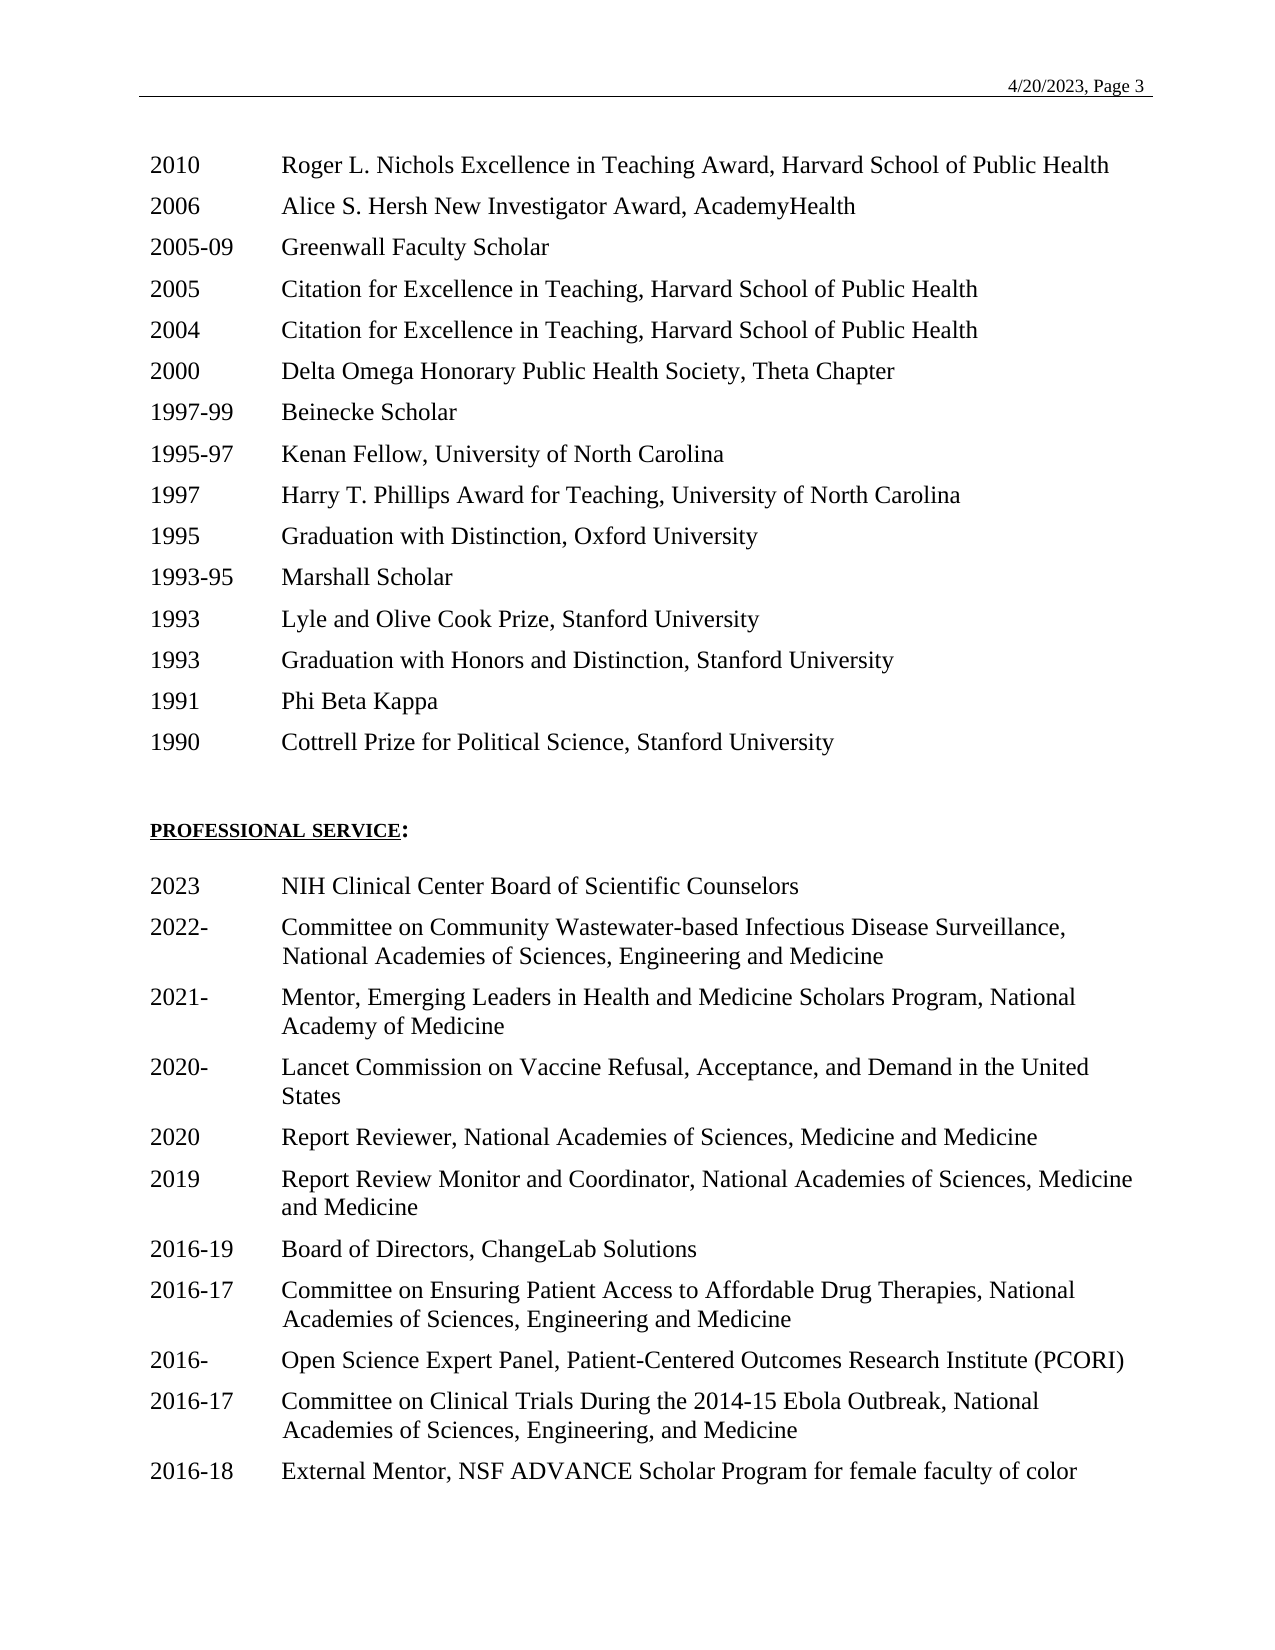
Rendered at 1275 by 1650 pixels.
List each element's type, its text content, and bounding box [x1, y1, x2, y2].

subtitle 1995-97 Kenan Fellow, University of North Carolina [150, 439, 1144, 467]
subtitle 1993 Lyle and Olive Cook Prize, Stanford University [150, 604, 1144, 632]
text 2022- Committee on Community Wastewater-based Infectious Disease Surveillance, National Academies of Sciences, Engineering and Medicine [150, 912, 1144, 970]
text 2023 NIH Clinical Center Board of Scientific Counselors [150, 871, 1144, 900]
text 2016-17 Committee on Clinical Trials During the 2014-15 Ebola Outbreak, National Academies of Sciences, Engineering, and Medicine [150, 1386, 1144, 1444]
text 2020 Report Reviewer, National Academies of Sciences, Medicine and Medicine [150, 1122, 1144, 1151]
subtitle 2010 Roger L. Nichols Excellence in Teaching Award, Harvard School of Public Health [150, 150, 1162, 179]
subtitle 2005-09 Greenwall Faculty Scholar [150, 232, 1162, 261]
text 2016-17 Committee on Ensuring Patient Access to Affordable Drug Therapies, National Academies of Sciences, Engineering and Medicine [150, 1275, 1144, 1332]
subtitle 2000 Delta Omega Honorary Public Health Society, Theta Chapter [150, 356, 1144, 385]
text 2016-18 External Mentor, NSF ADVANCE Scholar Program for female faculty of color [150, 1456, 1144, 1485]
text 2020- Lancet Commission on Vaccine Refusal, Acceptance, and Demand in the United States [150, 1052, 1144, 1110]
subtitle 1997-99 Beinecke Scholar [150, 397, 1144, 426]
subtitle 2006 Alice S. Hersh New Investigator Award, AcademyHealth [150, 191, 1162, 220]
subtitle Cottrell Prize for Political Science, Stanford University [150, 727, 1144, 756]
subtitle 1997 Harry T. Phillips Award for Teaching, University of North Carolina [150, 480, 1144, 509]
text 2016-19 Board of Directors, ChangeLab Solutions [150, 1234, 1144, 1262]
subtitle 1993-95 Marshall Scholar [150, 562, 1144, 591]
subtitle 1993 Graduation with Honors and Distinction, Stanford University [150, 645, 1144, 674]
text 2016- Open Science Expert Panel, Patient-Centered Outcomes Research Institute (PCORI) [150, 1345, 1144, 1374]
text 2021- Mentor, Emerging Leaders in Health and Medicine Scholars Program, National Academy of Medicine [150, 982, 1144, 1040]
subtitle 2005 Citation for Excellence in Teaching, Harvard School of Public Health [150, 274, 1162, 302]
subtitle 1991 Phi Beta Kappa [150, 686, 1144, 715]
subtitle professional service: [150, 814, 1144, 842]
text 2019 Report Review Monitor and Coordinator, National Academies of Sciences, Medicine and Medicine [150, 1164, 1144, 1221]
subtitle 2004 Citation for Excellence in Teaching, Harvard School of Public Health [150, 315, 1162, 344]
subtitle 1995 Graduation with Distinction, Oxford University [150, 521, 1144, 550]
